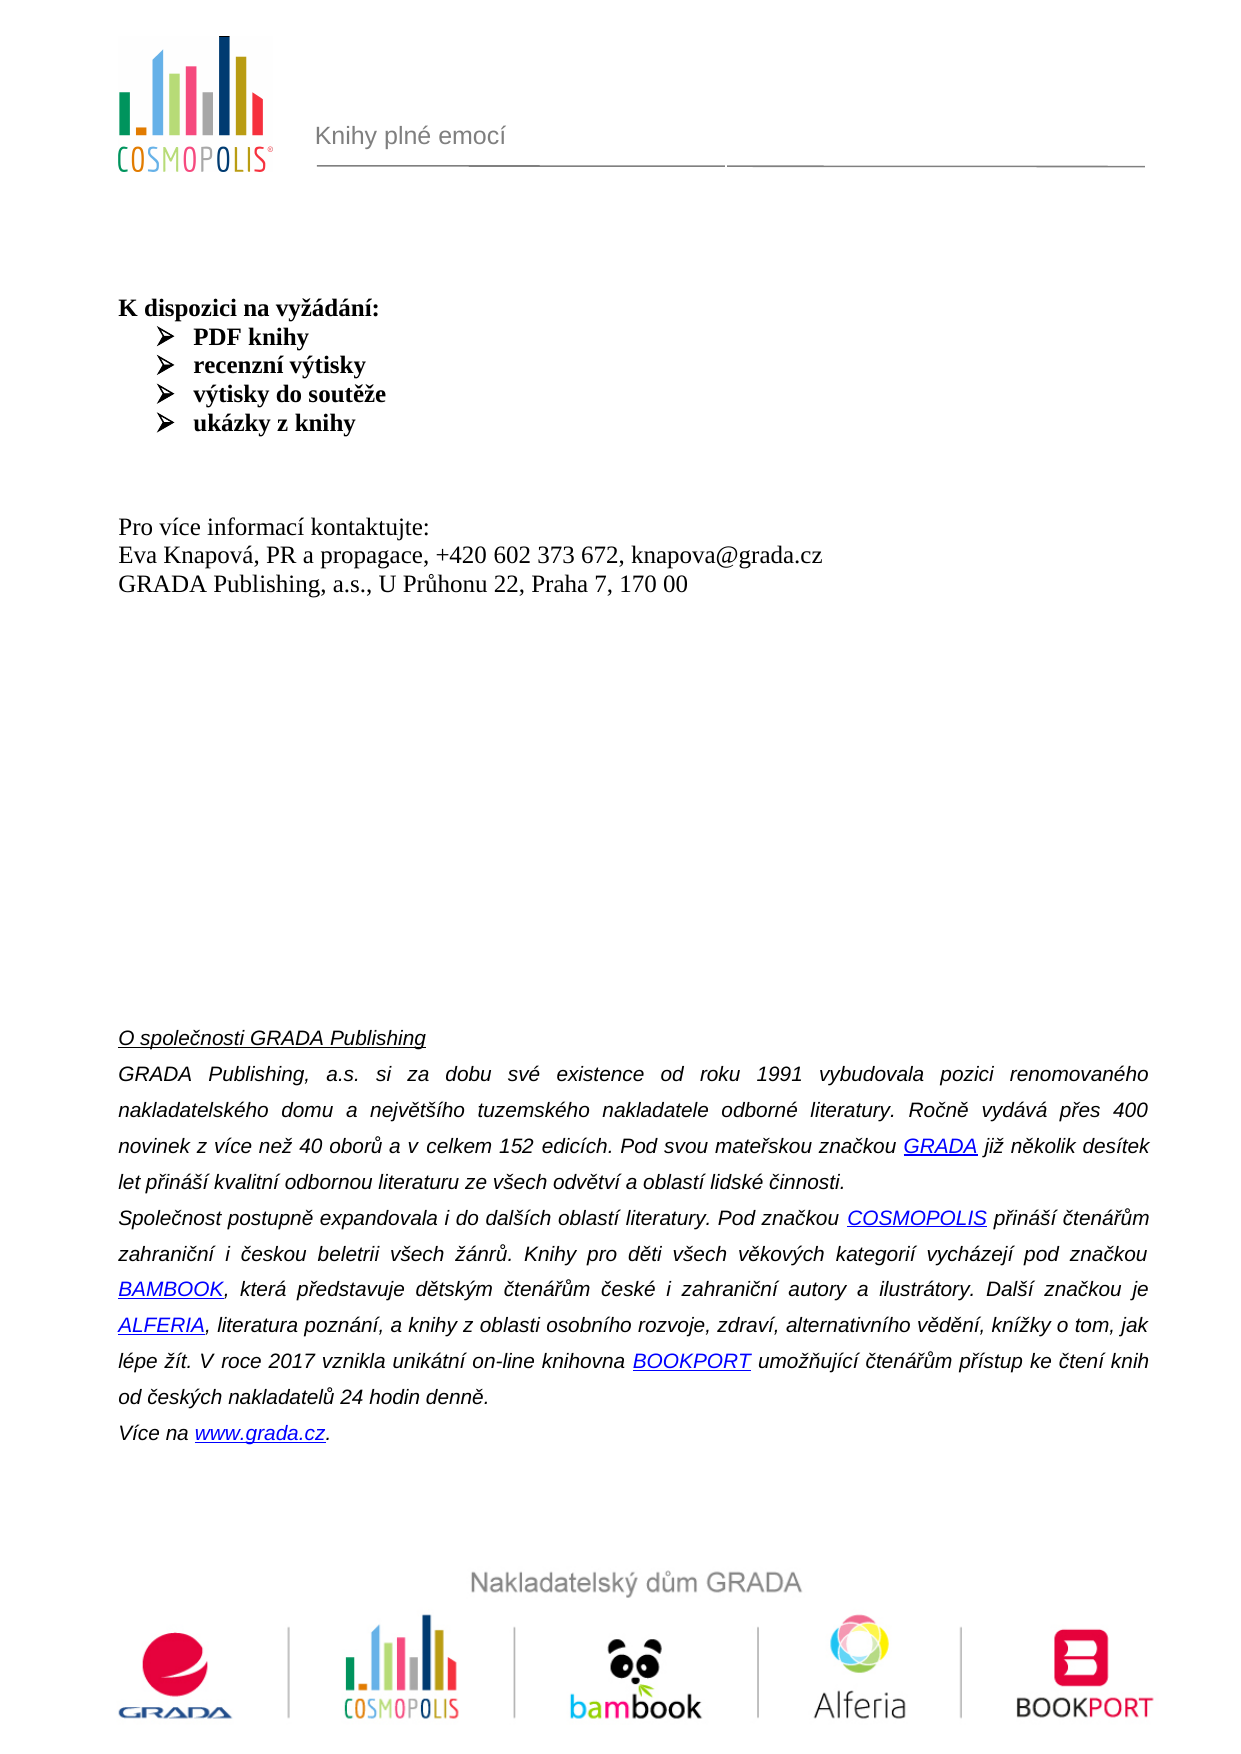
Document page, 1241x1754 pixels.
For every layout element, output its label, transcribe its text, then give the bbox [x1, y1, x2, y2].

text Pro více informací kontaktujte: [118, 512, 1152, 541]
text Více na www.grada.cz. [118, 1421, 1152, 1445]
picture [118, 36, 273, 172]
list výtisky do soutěže [156, 379, 1152, 408]
list recenzní výtisky [156, 351, 1152, 379]
text O společnosti GRADA Publishing [118, 1026, 1152, 1050]
text GRADA Publishing, a.s., U Průhonu 22, Praha 7, 170 00 [118, 569, 1152, 598]
picture [0, 1558, 1241, 1754]
text Eva Knapová, PR a propagace, +420 602 373 672, knapova@grada.cz [118, 541, 1152, 569]
list PDF knihy [156, 322, 1152, 351]
list ukázky z knihy [156, 408, 1152, 437]
text GRADA Publishing, a.s. si za dobu své existence od roku 1991 vybudovala pozici renomovaného nakladatelského domu a největšího tuzemského nakladatele odborné literatury. Ročně vydává přes 400 novinek z více než 40 oborů a v celkem 152 edicích. Pod svou mateřskou značkou GRADA již několik desítek let přináší kvalitní odbornou literaturu ze všech odvětví a oblastí lidské činnosti. [118, 1062, 1152, 1193]
text K dispozici na vyžádání: [118, 293, 1152, 322]
text Společnost postupně expandovala i do dalších oblastí literatury. Pod značkou COSMOPOLIS přináší čtenářům zahraniční i českou beletrii všech žánrů. Knihy pro děti všech věkových kategorií vycházejí pod značkou BAMBOOK, která představuje dětským čtenářům české i zahraniční autory a ilustrátory. Další značkou je ALFERIA, literatura poznání, a knihy z oblasti osobního rozvoje, zdraví, alternativního vědění, knížky o tom, jak lépe žít. V roce 2017 vznikla unikátní on-line knihovna BOOKPORT umožňující čtenářům přístup ke čtení knih od českých nakladatelů 24 hodin denně. [118, 1205, 1152, 1409]
